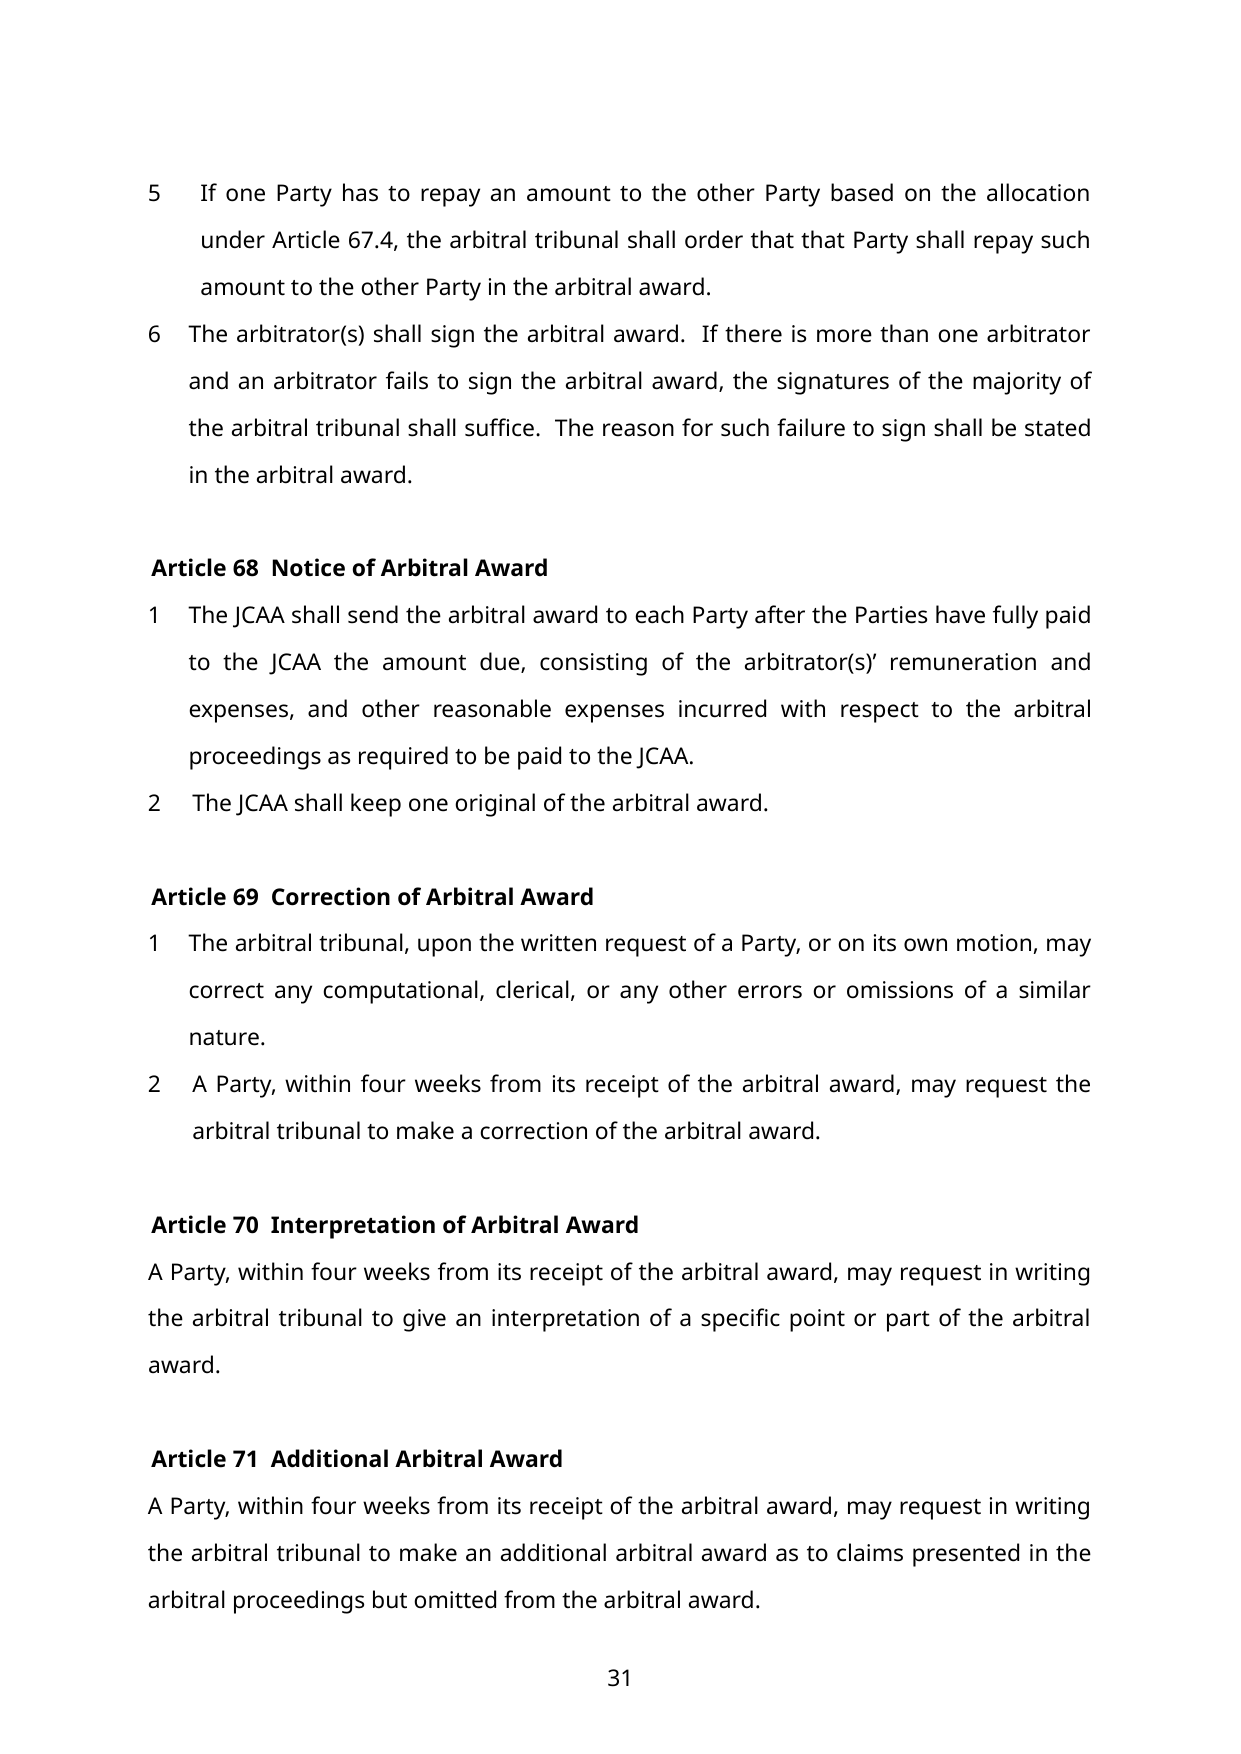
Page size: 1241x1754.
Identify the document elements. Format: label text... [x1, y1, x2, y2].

text A Party, within four weeks from its receipt of the arbitral award, may request in writing the arbitral tribunal to give an interpretation of a specific point or part of the arbitral award. [148, 1255, 1092, 1380]
text 5 If one Party has to repay an amount to the other Party based on the allocation under Article 67.4, the arbitral tribunal shall order that that Party shall repay such amount to the other Party in the arbitral award. [148, 177, 1092, 302]
text 1 The arbitral tribunal, upon the written request of a Party, or on its own motion, may correct any computational, clerical, or any other errors or omissions of a similar nature. [148, 927, 1092, 1052]
subtitle Article 71 Additional Arbitral Award [151, 1443, 1092, 1474]
text A Party, within four weeks from its receipt of the arbitral award, may request in writing the arbitral tribunal to make an additional arbitral award as to claims presented in the arbitral proceedings but omitted from the arbitral award. [148, 1490, 1092, 1615]
subtitle Article 70 Interpretation of Arbitral Award [151, 1208, 1092, 1240]
subtitle Article 69 Correction of Arbitral Award [151, 880, 1092, 912]
text 6 The arbitrator(s) shall sign the arbitral award. If there is more than one arbitrator and an arbitrator fails to sign the arbitral award, the signatures of the majority of the arbitral tribunal shall suffice. The reason for such failure to sign shall be stated in the arbitral award. [148, 318, 1092, 490]
text 1 The JCAA shall send the arbitral award to each Party after the Parties have fully paid to the JCAA the amount due, consisting of the arbitrator(s)’ remuneration and expenses, and other reasonable expenses incurred with respect to the arbitral proceedings as required to be paid to the JCAA. [148, 599, 1092, 771]
text 2 The JCAA shall keep one original of the arbitral award. [148, 787, 1092, 818]
text 2 A Party, within four weeks from its receipt of the arbitral award, may request the arbitral tribunal to make a correction of the arbitral award. [148, 1068, 1092, 1146]
subtitle Article 68 Notice of Arbitral Award [151, 552, 1092, 583]
